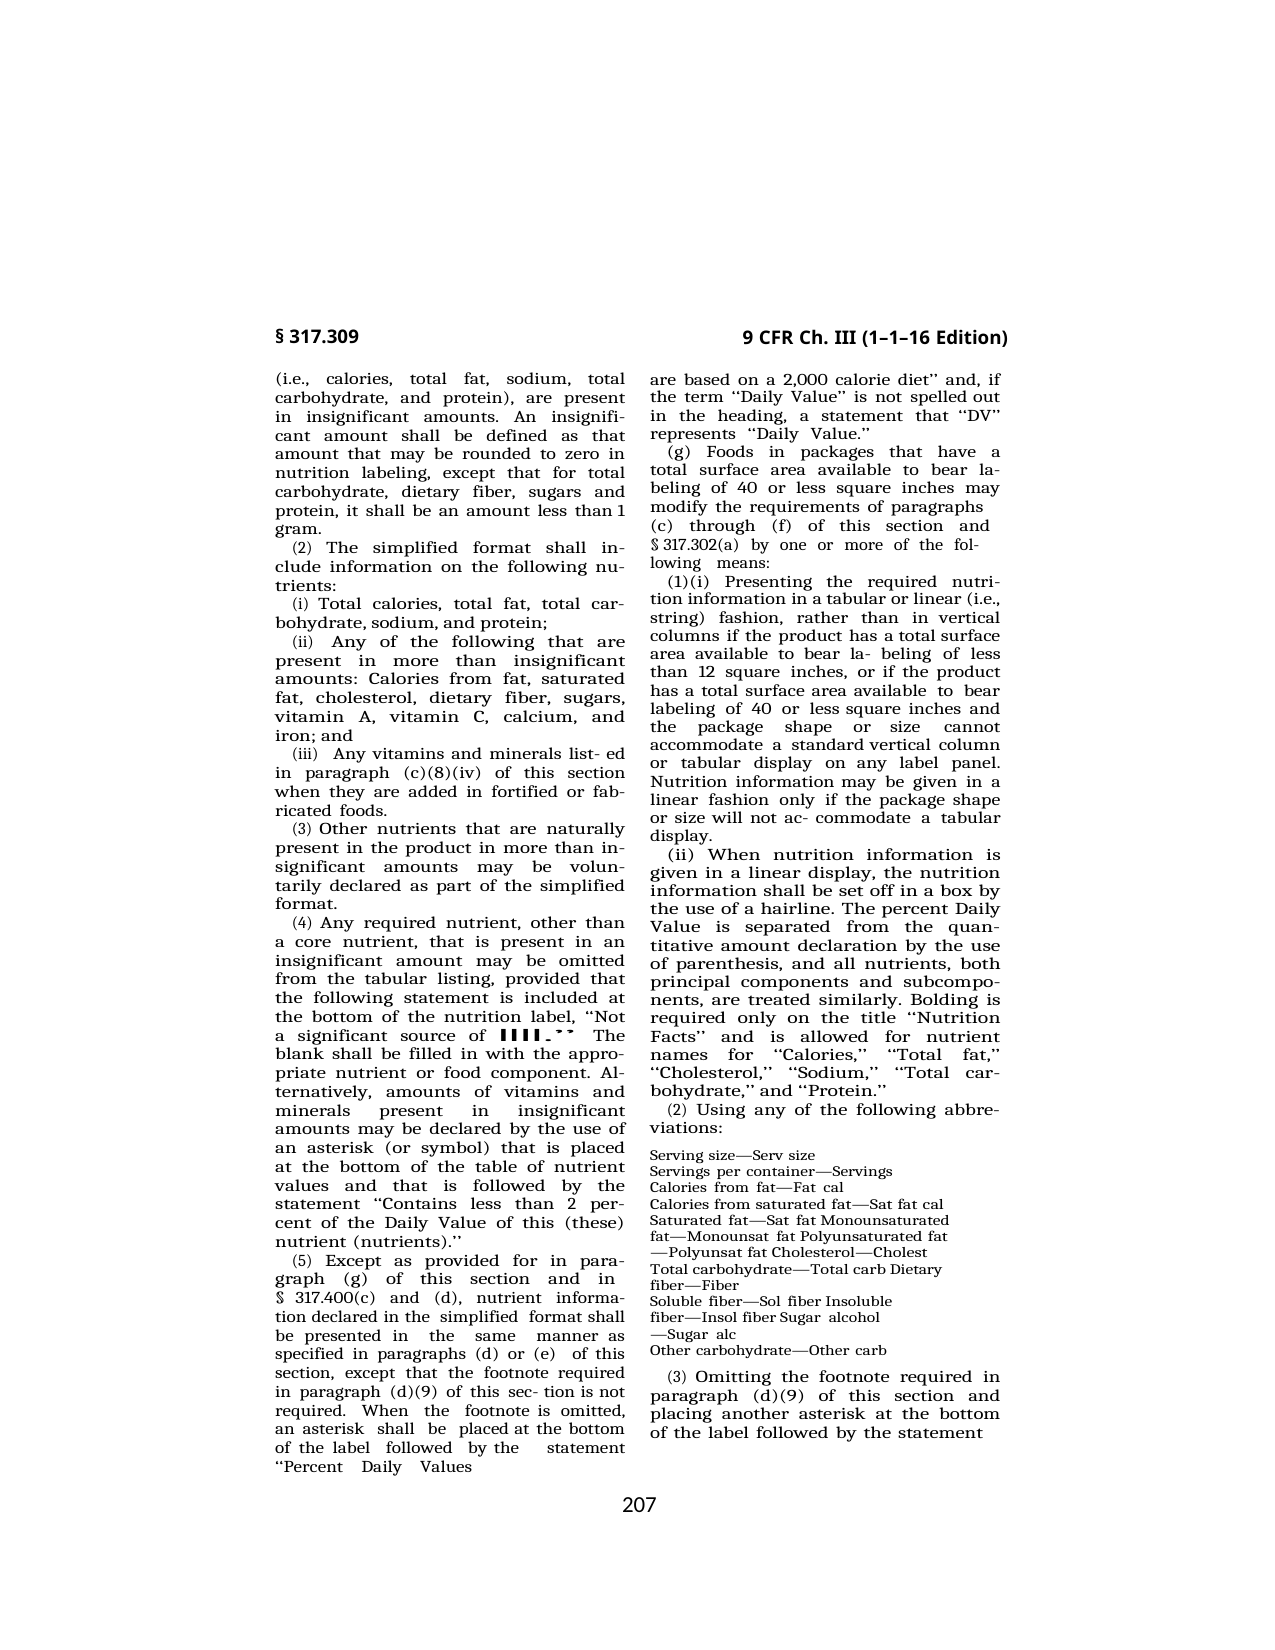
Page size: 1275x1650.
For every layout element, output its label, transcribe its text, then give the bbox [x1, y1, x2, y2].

list Other nutrients that are naturally present in the product in more than in- significant amounts may be volun- tarily declared as part of the simplified format. [275, 820, 625, 913]
text Calories from saturated fat—Sat fat cal Saturated fat—Sat fat Monounsaturated fat—Monounsat fat Polyunsaturated fat—Polyunsat fat Cholesterol—Cholest [650, 1196, 957, 1261]
subtitle § 317.309 [275, 324, 625, 349]
text Other carbohydrate—Other carb [650, 1342, 1013, 1359]
text (g) Foods in packages that have a total surface area available to bear la- beling of 40 or less square inches may modify the requirements of paragraphs [650, 443, 1000, 516]
list Using any of the following abbre- viations: [650, 1101, 1000, 1137]
subtitle 9 CFR Ch. III (1–1–16 Edition) [742, 325, 1013, 350]
text Servings per container—Servings Calories from fat—Fat cal [650, 1164, 947, 1196]
text Total carbohydrate—Total carb Dietary fiber—Fiber [650, 1261, 947, 1294]
list Any of the following that are present in more than insignificant amounts: Calories from fat, saturated fat, cholesterol, dietary fiber, sugars, vitamin A, vitamin C, calcium, and iron; and [275, 632, 625, 745]
text (i.e., calories, total fat, sodium, total carbohydrate, and protein), are present in insignificant amounts. An insignifi- cant amount shall be defined as that amount that may be rounded to zero in nutrition labeling, except that for total carbohydrate, dietary fiber, sugars and protein, it shall be an amount less than 1 gram. [275, 370, 625, 538]
text (c) through (f) of this section and [650, 516, 1013, 535]
list Any required nutrient, other than a core nutrient, that is present in an insignificant amount may be omitted from the tabular listing, provided that the following statement is included at the bottom of the nutrition label, ‘‘Not a significant source of llll.’’ The blank shall be filled in with the appro- priate nutrient or food component. Al- ternatively, amounts of vitamins and minerals present in insignificant amounts may be declared by the use of an asterisk (or symbol) that is placed at the bottom of the table of nutrient values and that is followed by the statement ‘‘Contains less than 2 per- cent of the Daily Value of this (these) nutrient (nutrients).’’ [275, 913, 625, 1251]
text Serving size—Serv size [650, 1147, 1013, 1163]
text are based on a 2,000 calorie diet’’ and, if the term ‘‘Daily Value’’ is not spelled out in the heading, a statement that ‘‘DV’’ represents ‘‘Daily Value.’’ [650, 371, 1000, 443]
text (1)(i) Presenting the required nutri- tion information in a tabular or linear (i.e., string) fashion, rather than in vertical columns if the product has a total surface area available to bear la- beling of less than 12 square inches, or if the product has a total surface area available to bear labeling of 40 or less square inches and the package shape or size cannot accommodate a standard vertical column or tabular display on any label panel. Nutrition information may be given in a linear fashion only if the package shape or size will not ac- commodate a tabular display. [650, 573, 1000, 846]
list Except as provided for in para- graph (g) of this section and in [275, 1251, 625, 1288]
text § 317.302(a) by one or more of the fol- lowing means: [650, 535, 1000, 573]
list Omitting the footnote required in paragraph (d)(9) of this section and placing another asterisk at the bottom of the label followed by the statement [650, 1367, 1000, 1442]
list The simplified format shall in- clude information on the following nu- trients: [275, 538, 625, 595]
text (ii) When nutrition information is given in a linear display, the nutrition information shall be set off in a box by the use of a hairline. The percent Daily Value is separated from the quan- titative amount declaration by the use of parenthesis, and all nutrients, both principal components and subcompo- nents, are treated similarly. Bolding is required only on the title ‘‘Nutrition Facts’’ and is allowed for nutrient names for ‘‘Calories,’’ ‘‘Total fat,’’ ‘‘Cholesterol,’’ ‘‘Sodium,’’ ‘‘Total car- bohydrate,’’ and ‘‘Protein.’’ [650, 846, 1000, 1101]
list Any vitamins and minerals list- ed in paragraph (c)(8)(iv) of this section when they are added in fortified or fab- ricated foods. [275, 745, 625, 820]
text § 317.400(c) and (d), nutrient informa- tion declared in the simplified format shall be presented in the same manner as specified in paragraphs (d) or (e) of this section, except that the footnote required in paragraph (d)(9) of this sec- tion is not required. When the footnote is omitted, an asterisk shall be placed at the bottom of the label followed by the statement ‘‘Percent Daily Values [275, 1288, 625, 1476]
text Soluble fiber—Sol fiber Insoluble fiber—Insol fiber Sugar alcohol—Sugar alc [650, 1294, 895, 1342]
list Total calories, total fat, total car- bohydrate, sodium, and protein; [275, 595, 625, 632]
